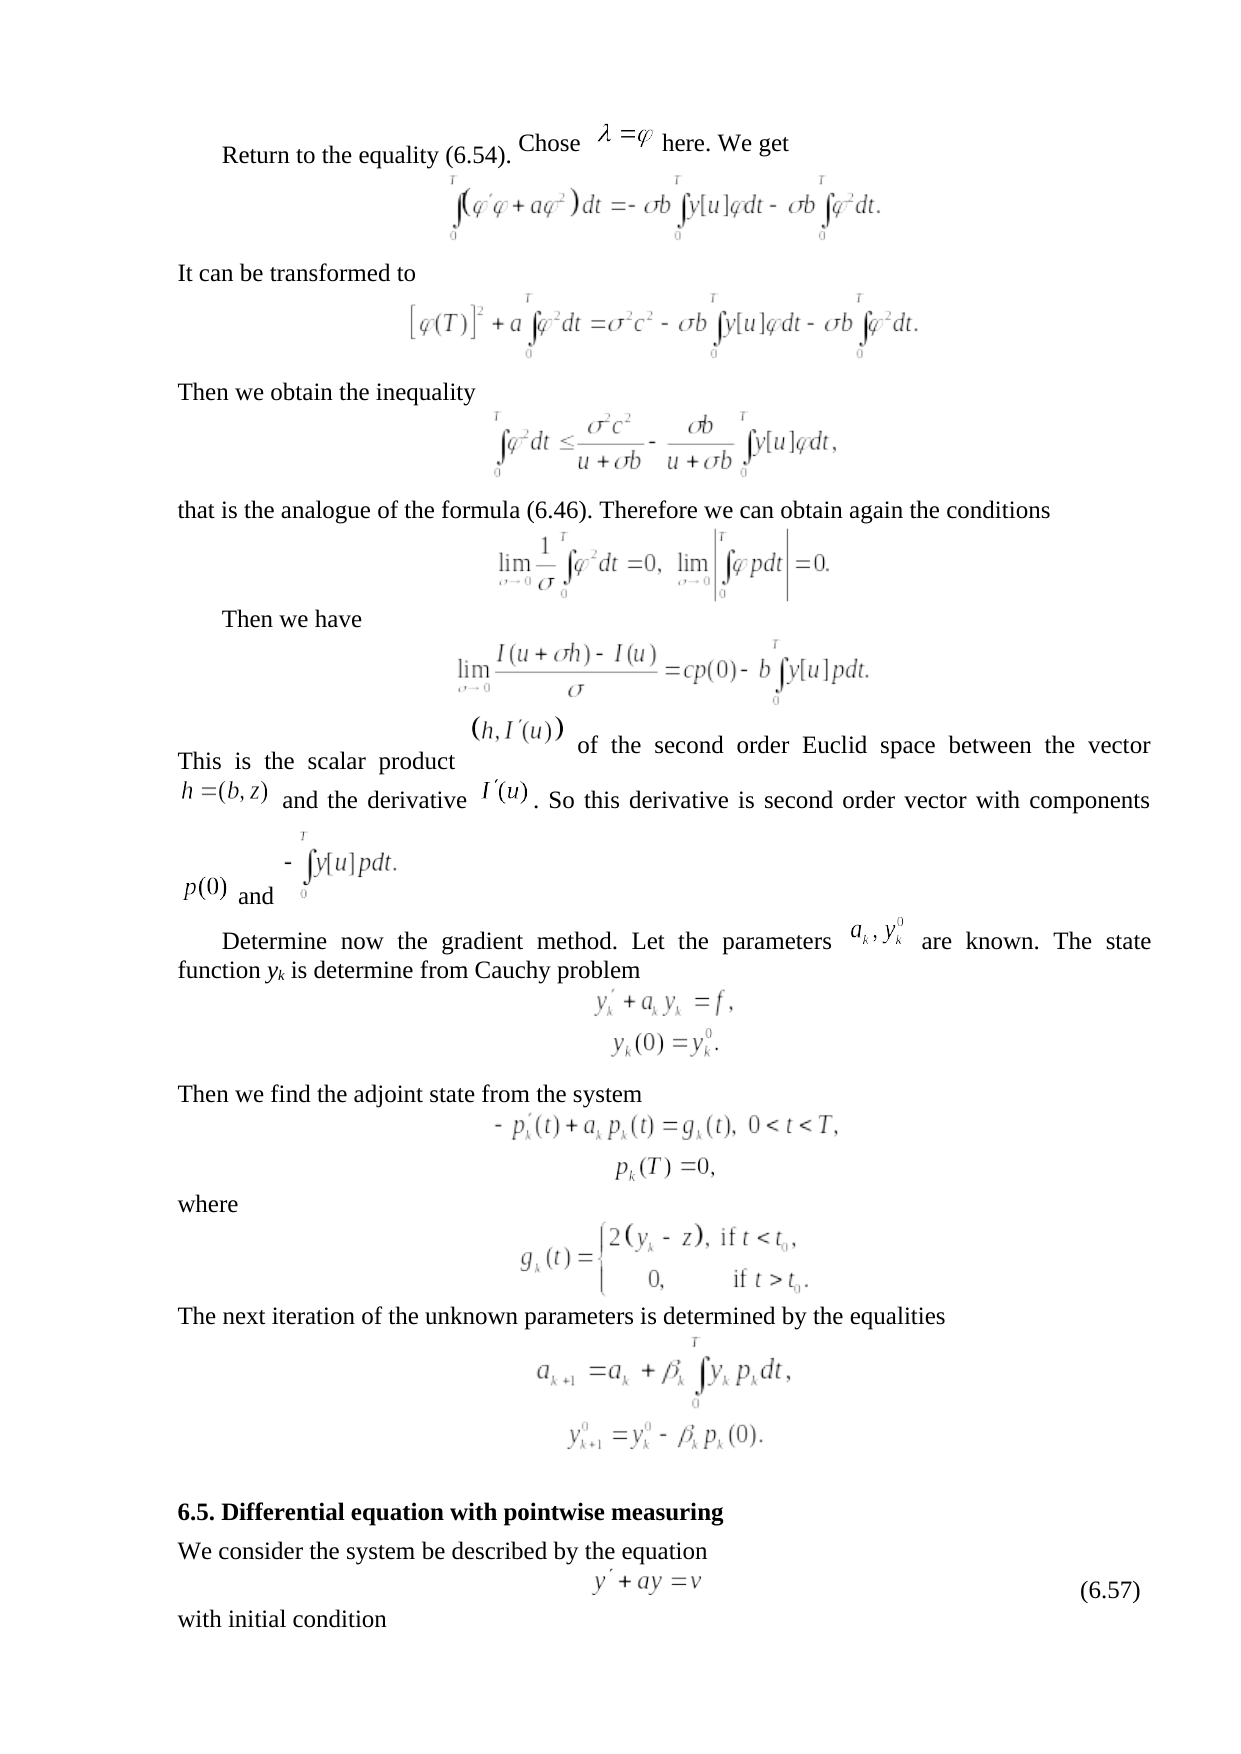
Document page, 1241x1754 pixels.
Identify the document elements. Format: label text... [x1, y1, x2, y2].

text Determine now the gradient method. Let the parameters are known. The state function yk is determine from Cauchy problem [177, 909, 1152, 984]
text (6.57) [177, 1565, 1152, 1604]
text This is the scalar product of the second order Euclid space between the vector and the derivative . So this derivative is second order vector with components and [177, 711, 1152, 909]
text The next iteration of the unknown parameters is determined by the equalities [177, 1301, 1152, 1330]
text with initial condition [177, 1604, 1152, 1633]
text Then we have [177, 604, 1152, 633]
text where [177, 1189, 1152, 1218]
text Then we find the adjoint state from the system [177, 1062, 1152, 1108]
subtitle 6.5. Differential equation with pointwise measuring [177, 1497, 1152, 1526]
text We consider the system be described by the equation [177, 1536, 1152, 1565]
text Return to the equality (6.54). Chose here. We get [177, 118, 1152, 169]
text It can be transformed to [177, 247, 1152, 287]
text Then we obtain the inequality [177, 365, 1152, 406]
text that is the analogue of the formula (6.46). Therefore we can obtain again the conditions [177, 483, 1152, 524]
